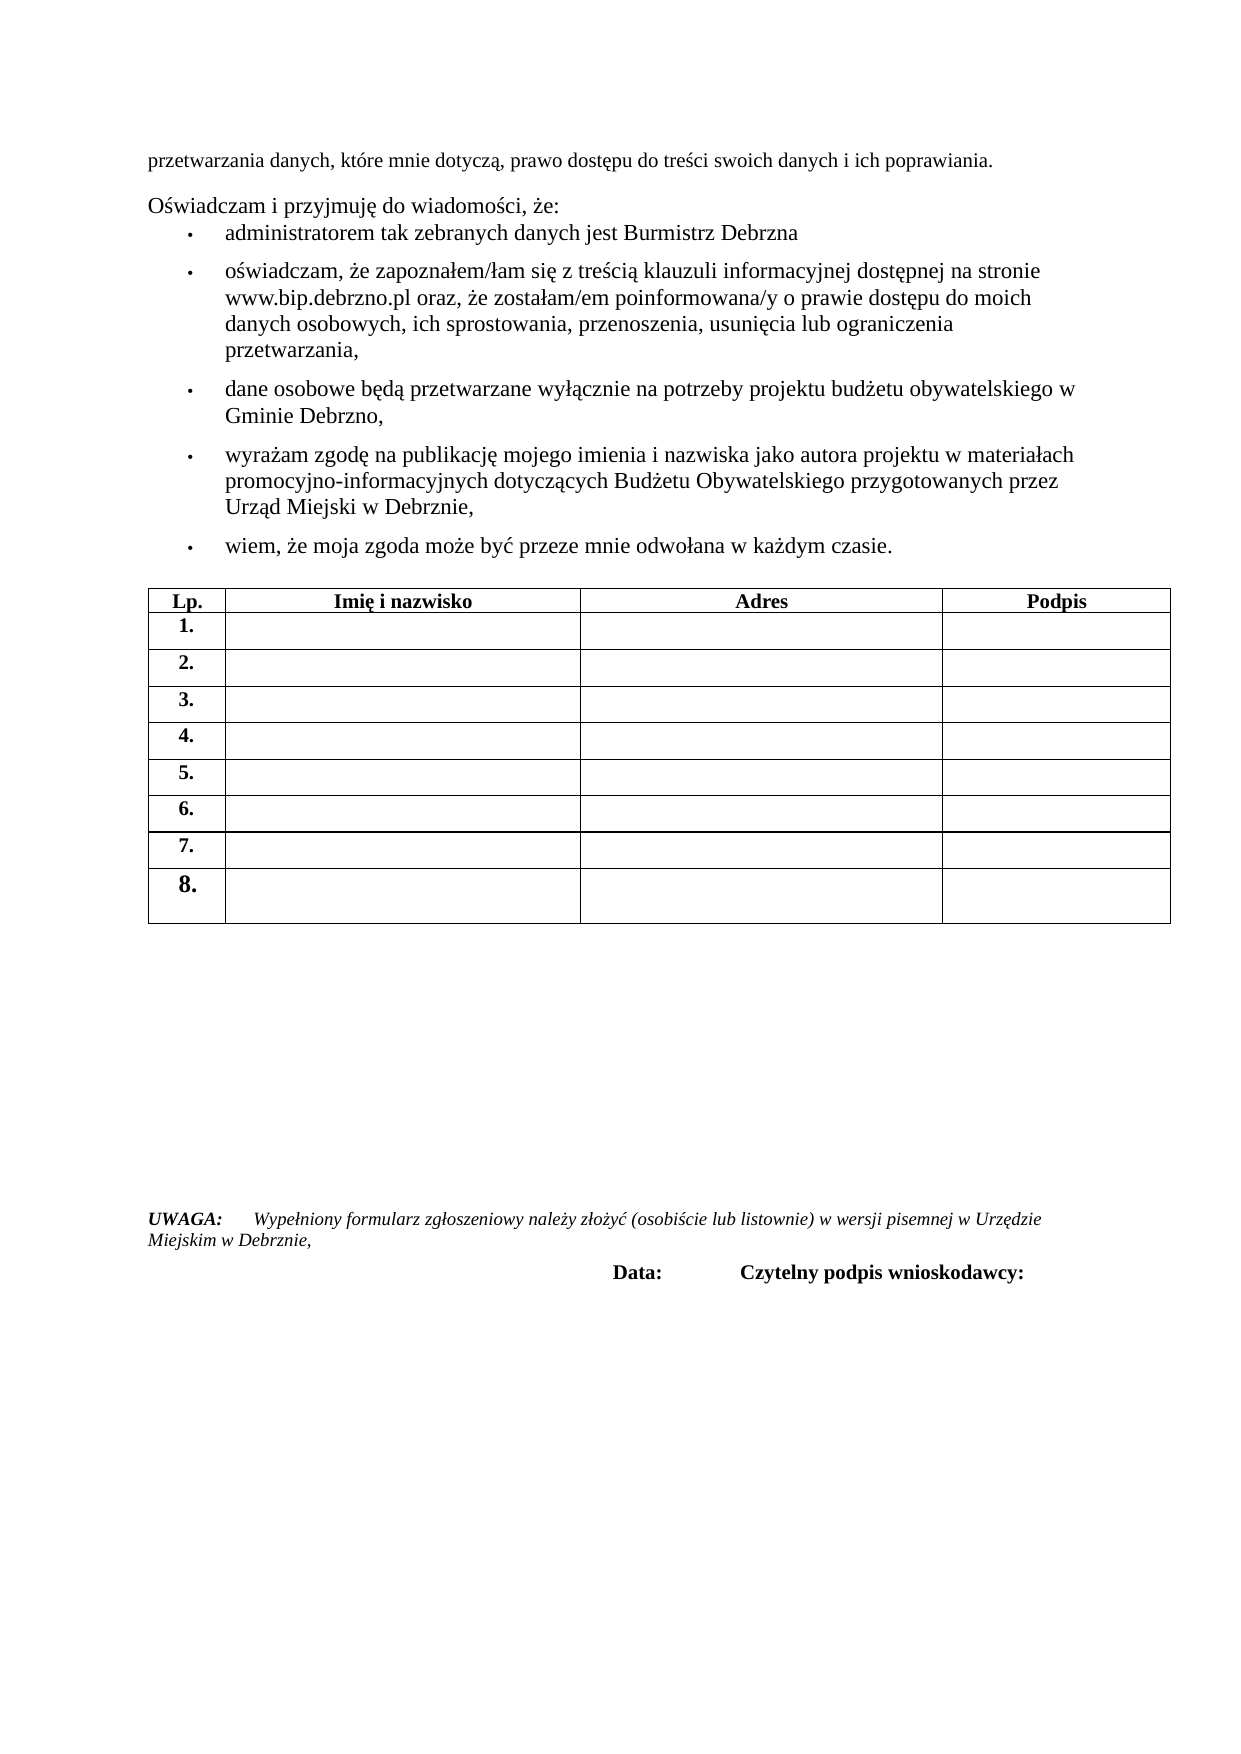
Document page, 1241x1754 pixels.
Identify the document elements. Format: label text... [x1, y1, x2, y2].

table_cell [581, 613, 942, 649]
table_cell [943, 613, 1170, 649]
table_cell 1. [149, 613, 225, 649]
table_cell [943, 687, 1170, 722]
table_header Lp. [149, 589, 225, 612]
table_cell [581, 650, 942, 686]
table_cell [581, 760, 942, 795]
table_cell [226, 723, 580, 758]
table_cell [943, 796, 1170, 831]
table_cell 7. [149, 833, 225, 868]
table_cell [226, 687, 580, 722]
table_cell [943, 833, 1170, 868]
table_cell 4. [149, 723, 225, 758]
table_cell [581, 796, 942, 831]
list oświadczam, że zapoznałem/łam się z treścią klauzuli informacyjnej dostępnej na stronie www.bip.debrzno.pl oraz, że zostałam/em poinformowana/y o prawie dostępu do moich danych osobowych, ich sprostowania, przenoszenia, usunięcia lub ograniczenia przetwarzania, [187, 257, 1093, 363]
text Czytelny podpis wnioskodawcy: [740, 1260, 1029, 1284]
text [148, 148, 1093, 172]
table_cell 3. [149, 687, 225, 722]
text Data: [613, 1260, 667, 1284]
list wyrażam zgodę na publikację mojego imienia i nazwiska jako autora projektu w materiałach promocyjno-informacyjnych dotyczących Budżetu Obywatelskiego przygotowanych przez Urząd Miejski w Debrznie, [187, 441, 1093, 520]
table_cell 6. [149, 796, 225, 831]
table_header Podpis [943, 589, 1170, 612]
table_cell [581, 833, 942, 868]
list dane osobowe będą przetwarzane wyłącznie na potrzeby projektu budżetu obywatelskiego w Gminie Debrzno, [187, 375, 1093, 428]
table_cell [943, 650, 1170, 686]
text Oświadczam i przyjmuję do wiadomości, że: [148, 192, 1093, 219]
table_cell 5. [149, 760, 225, 795]
table_cell [226, 796, 580, 831]
table_cell [943, 723, 1170, 758]
table_cell 2. [149, 650, 225, 686]
table_cell [226, 833, 580, 868]
table_cell 8. [149, 869, 225, 923]
text UWAGA: Wypełniony formularz zgłoszeniowy należy złożyć (osobiście lub listownie) w wersji pisemnej w Urzędzie Miejskim w Debrznie, [148, 1207, 1093, 1251]
list wiem, że moja zgoda może być przeze mnie odwołana w każdym czasie. [148, 532, 1093, 558]
table_cell [226, 613, 580, 649]
table_cell [943, 869, 1170, 923]
table_cell [581, 723, 942, 758]
table_cell [581, 687, 942, 722]
table_cell [226, 650, 580, 686]
list administratorem tak zebranych danych jest Burmistrz Debrzna [148, 219, 1093, 245]
table_cell [226, 760, 580, 795]
table_header Adres [581, 589, 942, 612]
table_header Imię i nazwisko [226, 589, 580, 612]
table_cell [226, 869, 580, 923]
table_cell [581, 869, 942, 923]
table_cell [943, 760, 1170, 795]
